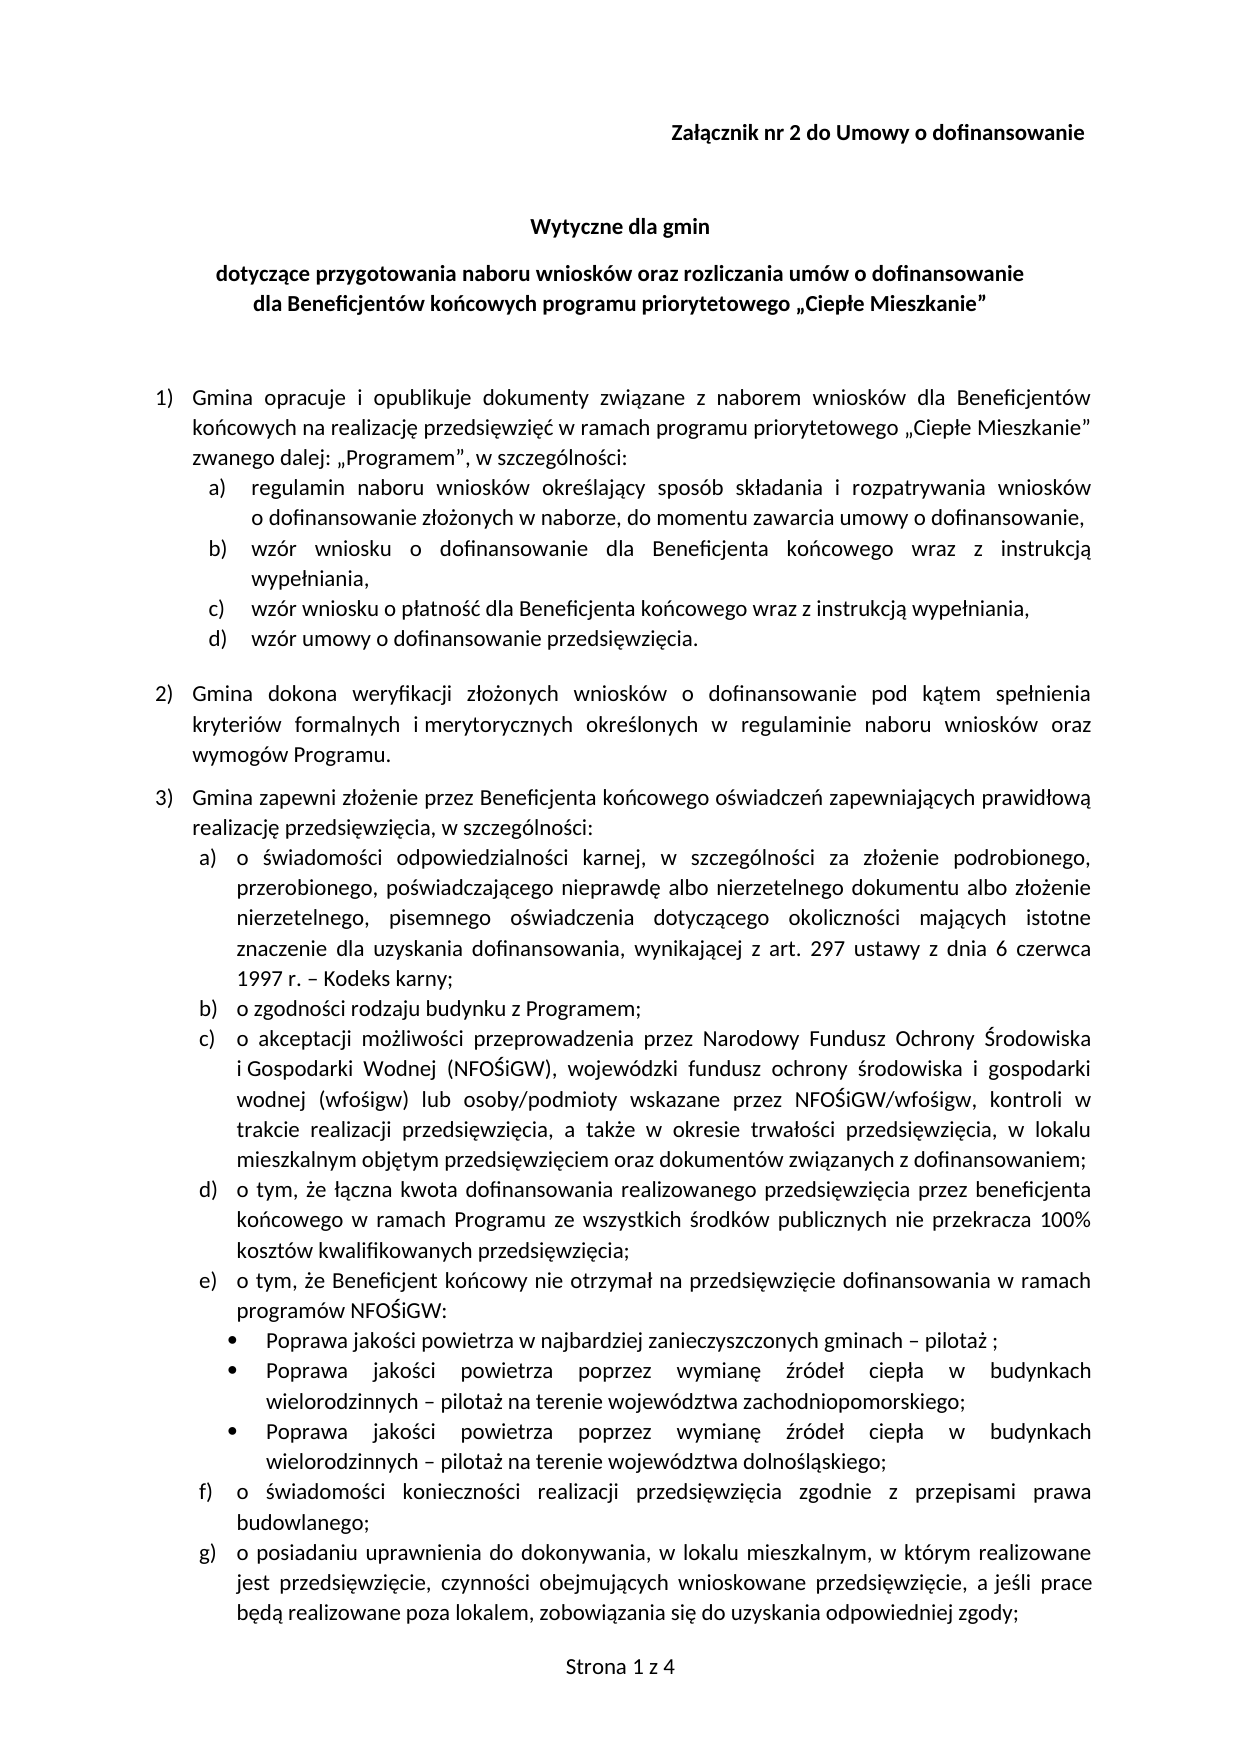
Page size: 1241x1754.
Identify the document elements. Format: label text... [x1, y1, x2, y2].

list o posiadaniu uprawnienia do dokonywania, w lokalu mieszkalnym, w którym realizowane jest przedsięwzięcie, czynności obejmujących wnioskowane przedsięwzięcie, a jeśli prace będą realizowane poza lokalem, zobowiązania się do uzyskania odpowiedniej zgody; [199, 1538, 1092, 1626]
text dotyczące przygotowania naboru wniosków oraz rozliczania umów o dofinansowanie dla Beneficjentów końcowych programu priorytetowego „Ciepłe Mieszkanie” [148, 259, 1092, 317]
list o świadomości odpowiedzialności karnej, w szczególności za złożenie podrobionego, przerobionego, poświadczającego nieprawdę albo nierzetelnego dokumentu albo złożenie nierzetelnego, pisemnego oświadczenia dotyczącego okoliczności mających istotne znaczenie dla uzyskania dofinansowania, wynikającej z art. 297 ustawy z dnia 6 czerwca 1997 r. – Kodeks karny; [199, 843, 1092, 992]
list Gmina zapewni złożenie przez Beneficjenta końcowego oświadczeń zapewniających prawidłową realizację przedsięwzięcia, w szczególności: [155, 783, 1092, 841]
list wzór wniosku o płatność dla Beneficjenta końcowego wraz z instrukcją wypełniania, [208, 594, 1092, 622]
list regulamin naboru wniosków określający sposób składania i rozpatrywania wniosków o dofinansowanie złożonych w naborze, do momentu zawarcia umowy o dofinansowanie, [208, 473, 1092, 532]
list Poprawa jakości powietrza poprzez wymianę źródeł ciepła w budynkach wielorodzinnych – pilotaż na terenie województwa dolnośląskiego; [228, 1417, 1092, 1475]
list o tym, że łączna kwota dofinansowania realizowanego przedsięwzięcia przez beneficjenta końcowego w ramach Programu ze wszystkich środków publicznych nie przekracza 100% kosztów kwalifikowanych przedsięwzięcia; [199, 1175, 1092, 1264]
text Załącznik nr 2 do Umowy o dofinansowanie [664, 118, 1092, 146]
list o akceptacji możliwości przeprowadzenia przez Narodowy Fundusz Ochrony Środowiska i Gospodarki Wodnej (NFOŚiGW), wojewódzki fundusz ochrony środowiska i gospodarki wodnej (wfośigw) lub osoby/podmioty wskazane przez NFOŚiGW/wfośigw, kontroli w trakcie realizacji przedsięwzięcia, a także w okresie trwałości przedsięwzięcia, w lokalu mieszkalnym objętym przedsięwzięciem oraz dokumentów związanych z dofinansowaniem; [199, 1024, 1092, 1173]
list Poprawa jakości powietrza poprzez wymianę źródeł ciepła w budynkach wielorodzinnych – pilotaż na terenie województwa zachodniopomorskiego; [228, 1357, 1092, 1415]
list wzór umowy o dofinansowanie przedsięwzięcia. [208, 624, 1092, 652]
list o tym, że Beneficjent końcowy nie otrzymał na przedsięwzięcie dofinansowania w ramach programów NFOŚiGW: [199, 1266, 1092, 1324]
list Gmina opracuje i opublikuje dokumenty związane z naborem wniosków dla Beneficjentów końcowych na realizację przedsięwzięć w ramach programu priorytetowego „Ciepłe Mieszkanie” zwanego dalej: „Programem”, w szczególności: [155, 383, 1092, 471]
list wzór wniosku o dofinansowanie dla Beneficjenta końcowego wraz z instrukcją wypełniania, [208, 534, 1092, 592]
list Poprawa jakości powietrza w najbardziej zanieczyszczonych gminach – pilotaż ; [228, 1326, 1092, 1354]
list Gmina dokona weryfikacji złożonych wniosków o dofinansowanie pod kątem spełnienia kryteriów formalnych i merytorycznych określonych w regulaminie naboru wniosków oraz wymogów Programu. [155, 679, 1092, 768]
text Wytyczne dla gmin [148, 212, 1092, 240]
list o świadomości konieczności realizacji przedsięwzięcia zgodnie z przepisami prawa budowlanego; [199, 1477, 1092, 1536]
list o zgodności rodzaju budynku z Programem; [199, 994, 1092, 1022]
